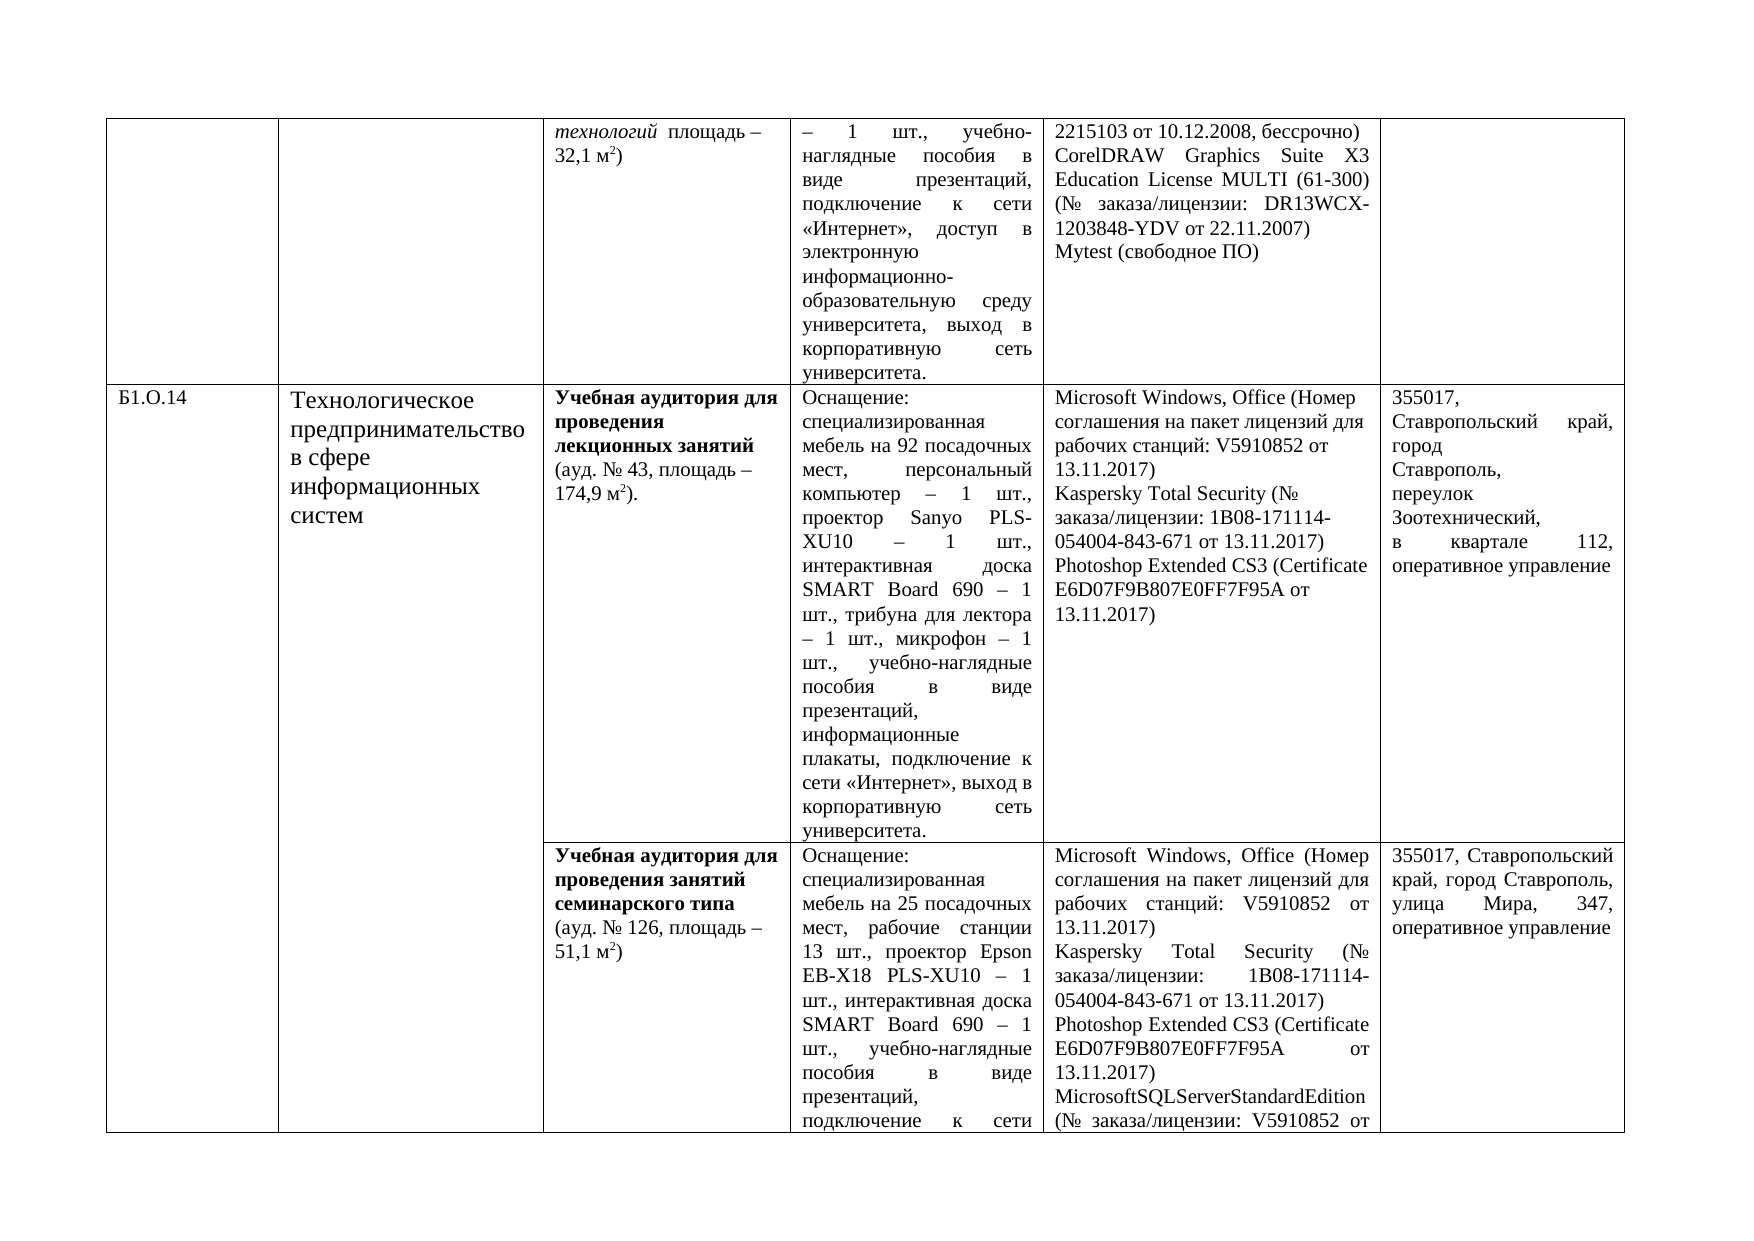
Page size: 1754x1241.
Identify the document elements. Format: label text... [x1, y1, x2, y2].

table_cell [544, 119, 790, 384]
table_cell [1381, 843, 1624, 1132]
table_cell Оснащение: специализированная мебель на 92 посадочных мест, персональный компьютер – 1 шт., проектор Sanyo PLS-XU10 – 1 шт., интерактивная доска SMART Board 690 – 1 шт., трибуна для лектора – 1 шт., микрофон – 1 шт., учебно-наглядные пособия в виде презентаций, информационные плакаты, подключение к сети «Интернет», выход в корпоративную сеть университета. [791, 385, 1043, 842]
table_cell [544, 843, 790, 1132]
table_cell Учебная аудитория для проведения лекционных занятий (ауд. № 43, площадь – 174,9 м2). [544, 385, 790, 842]
table_cell Microsoft Windows, Office (Номер соглашения на пакет лицензий для рабочих станций: V5910852 от 13.11.2017) Kaspersky Total Security (№ заказа/лицензии: 1B08-171114-054004-843-671 от 13.11.2017) Photoshop Extended CS3 (Certificate E6D07F9B807E0FF7F95A от 13.11.2017) [1044, 385, 1380, 842]
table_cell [1381, 119, 1624, 384]
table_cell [791, 119, 1043, 384]
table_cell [1044, 119, 1380, 384]
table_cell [791, 843, 1043, 1132]
table_cell Б1.О.14 [107, 385, 278, 1132]
table_cell Технологическое предпринимательство в сфере информационных систем [279, 385, 543, 1132]
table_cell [1044, 843, 1380, 1132]
table_cell 355017, Ставропольский край, город Ставрополь, переулок Зоотехнический, в квартале 112, оперативное управление [1381, 385, 1624, 842]
